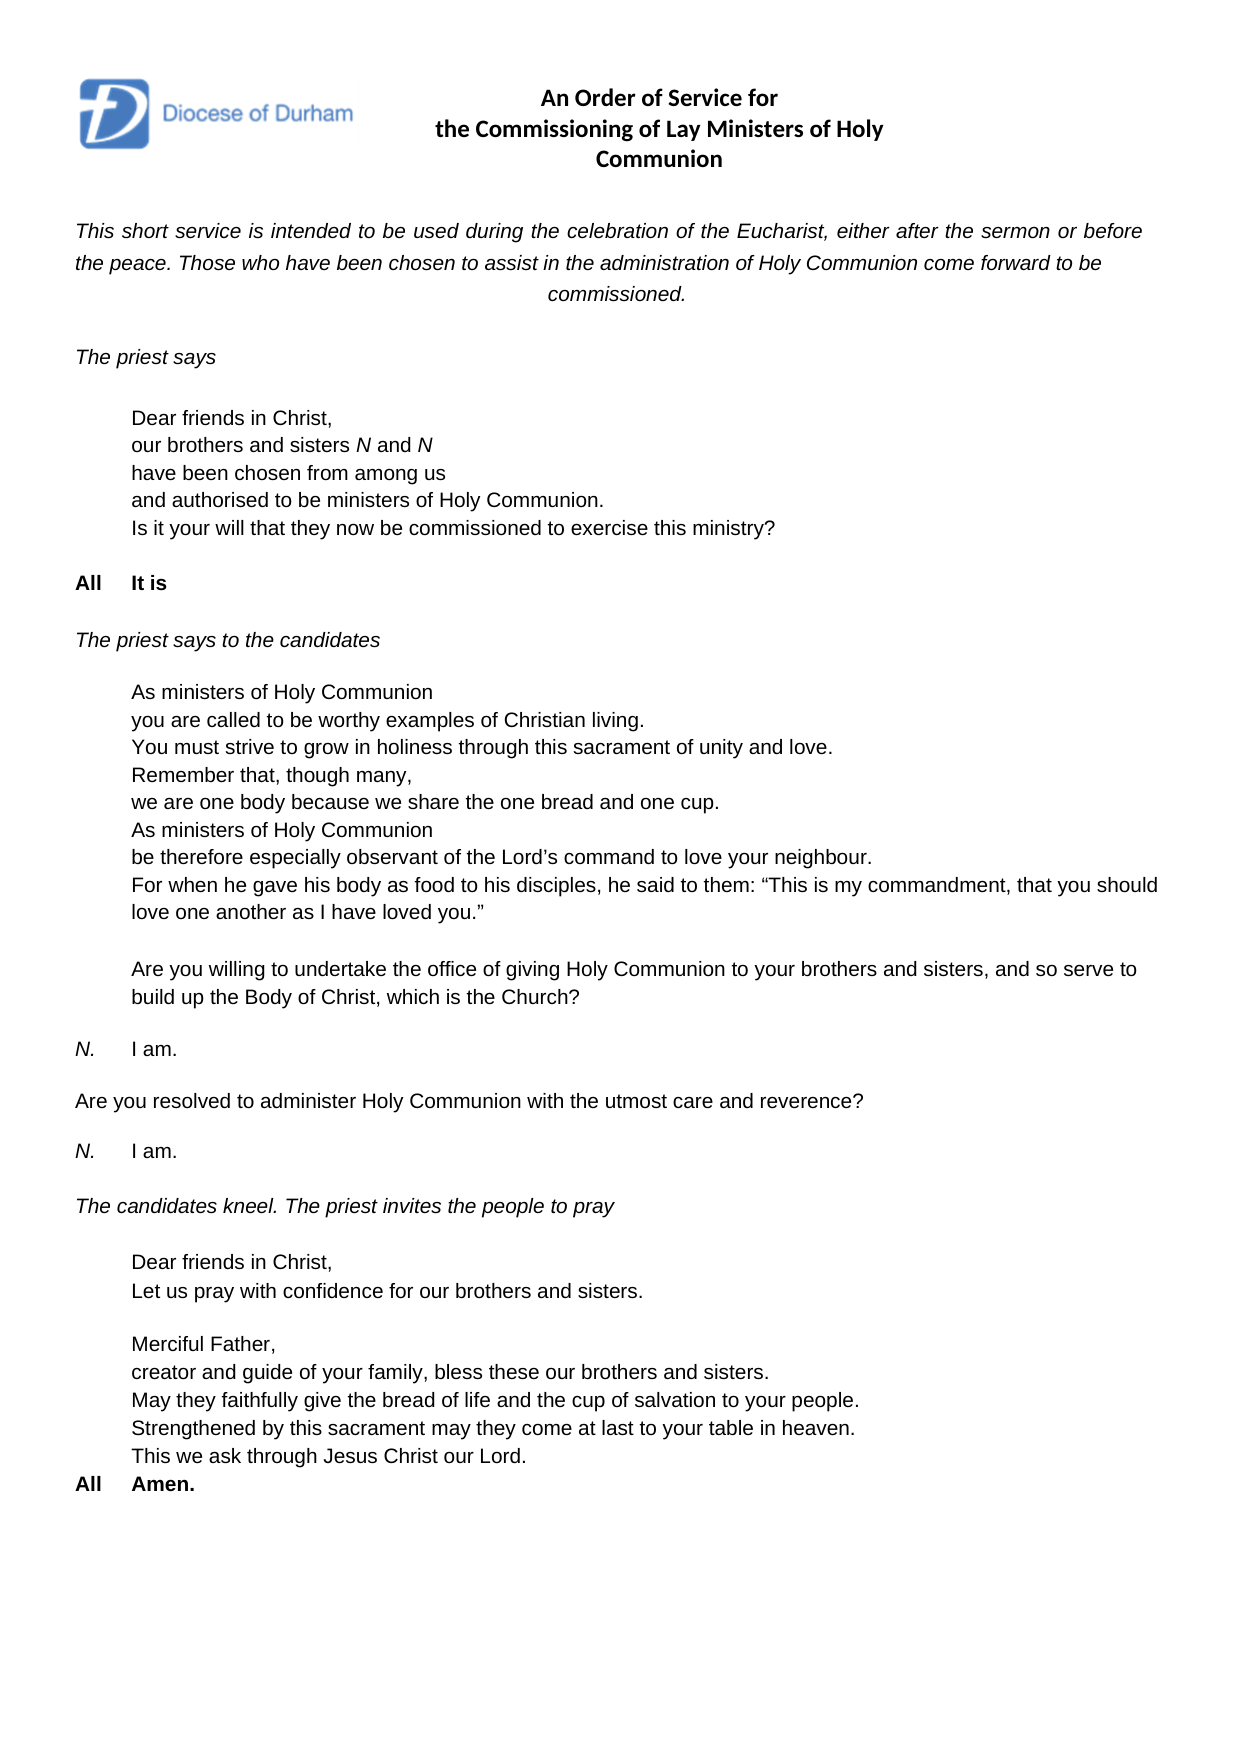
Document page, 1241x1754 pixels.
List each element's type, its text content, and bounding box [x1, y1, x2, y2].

text Remember that, though many, [131, 760, 1165, 787]
text creator and guide of your family, bless these our brothers and sisters. [131, 1357, 1165, 1385]
text Is it your will that they now be commissioned to exercise this ministry? [131, 513, 1165, 541]
text be therefore especially observant of the Lord’s command to love your neighbour. [131, 842, 1165, 870]
text Let us pray with confidence for our brothers and sisters. [131, 1280, 1165, 1303]
text N. I am. [75, 1114, 1165, 1169]
picture [75, 75, 359, 154]
text The candidates kneel. The priest invites the people to pray Dear friends in Christ, [75, 1169, 657, 1280]
text we are one body because we share the one bread and one cup. [131, 787, 1165, 815]
text All Amen. [75, 1469, 1165, 1497]
text As ministers of Holy Communion [131, 815, 1165, 842]
text All It is [75, 568, 1165, 596]
text This we ask through Jesus Christ our Lord. [131, 1441, 1165, 1469]
text and authorised to be ministers of Holy Communion. [131, 486, 1165, 513]
text For when he gave his body as food to his disciples, he said to them: “This is my commandment, that you should love one another as I have loved you.” [131, 870, 1165, 925]
text As ministers of Holy Communion [131, 677, 1165, 705]
text our brothers and sisters N and N [131, 431, 1165, 458]
text The priest says to the candidates [75, 628, 1165, 652]
text The priest says [75, 339, 1165, 371]
text Strengthened by this sacrament may they come at last to your table in heaven. [131, 1413, 1165, 1441]
text Are you resolved to administer Holy Communion with the utmost care and reverence? [75, 1090, 1165, 1114]
text You must strive to grow in holiness through this sacrament of unity and love. [131, 732, 1042, 760]
text N. I am. [96, 1038, 1165, 1061]
text have been chosen from among us [131, 458, 1165, 486]
text Merciful Father, [131, 1329, 1165, 1357]
text Are you willing to undertake the office of giving Holy Communion to your brothers and sisters, and so serve to build up the Body of Christ, which is the Church? [131, 954, 1165, 1010]
text Dear friends in Christ, [131, 403, 1165, 431]
text you are called to be worthy examples of Christian living. [131, 705, 1165, 732]
text May they faithfully give the bread of life and the cup of salvation to your people. [131, 1385, 1165, 1413]
text commissioned. [75, 277, 1161, 308]
text This short service is intended to be used during the celebration of the Eucharist, either after the sermon or before the peace. Those who have been chosen to assist in the administration of Holy Communion come forward to be [75, 214, 1146, 277]
